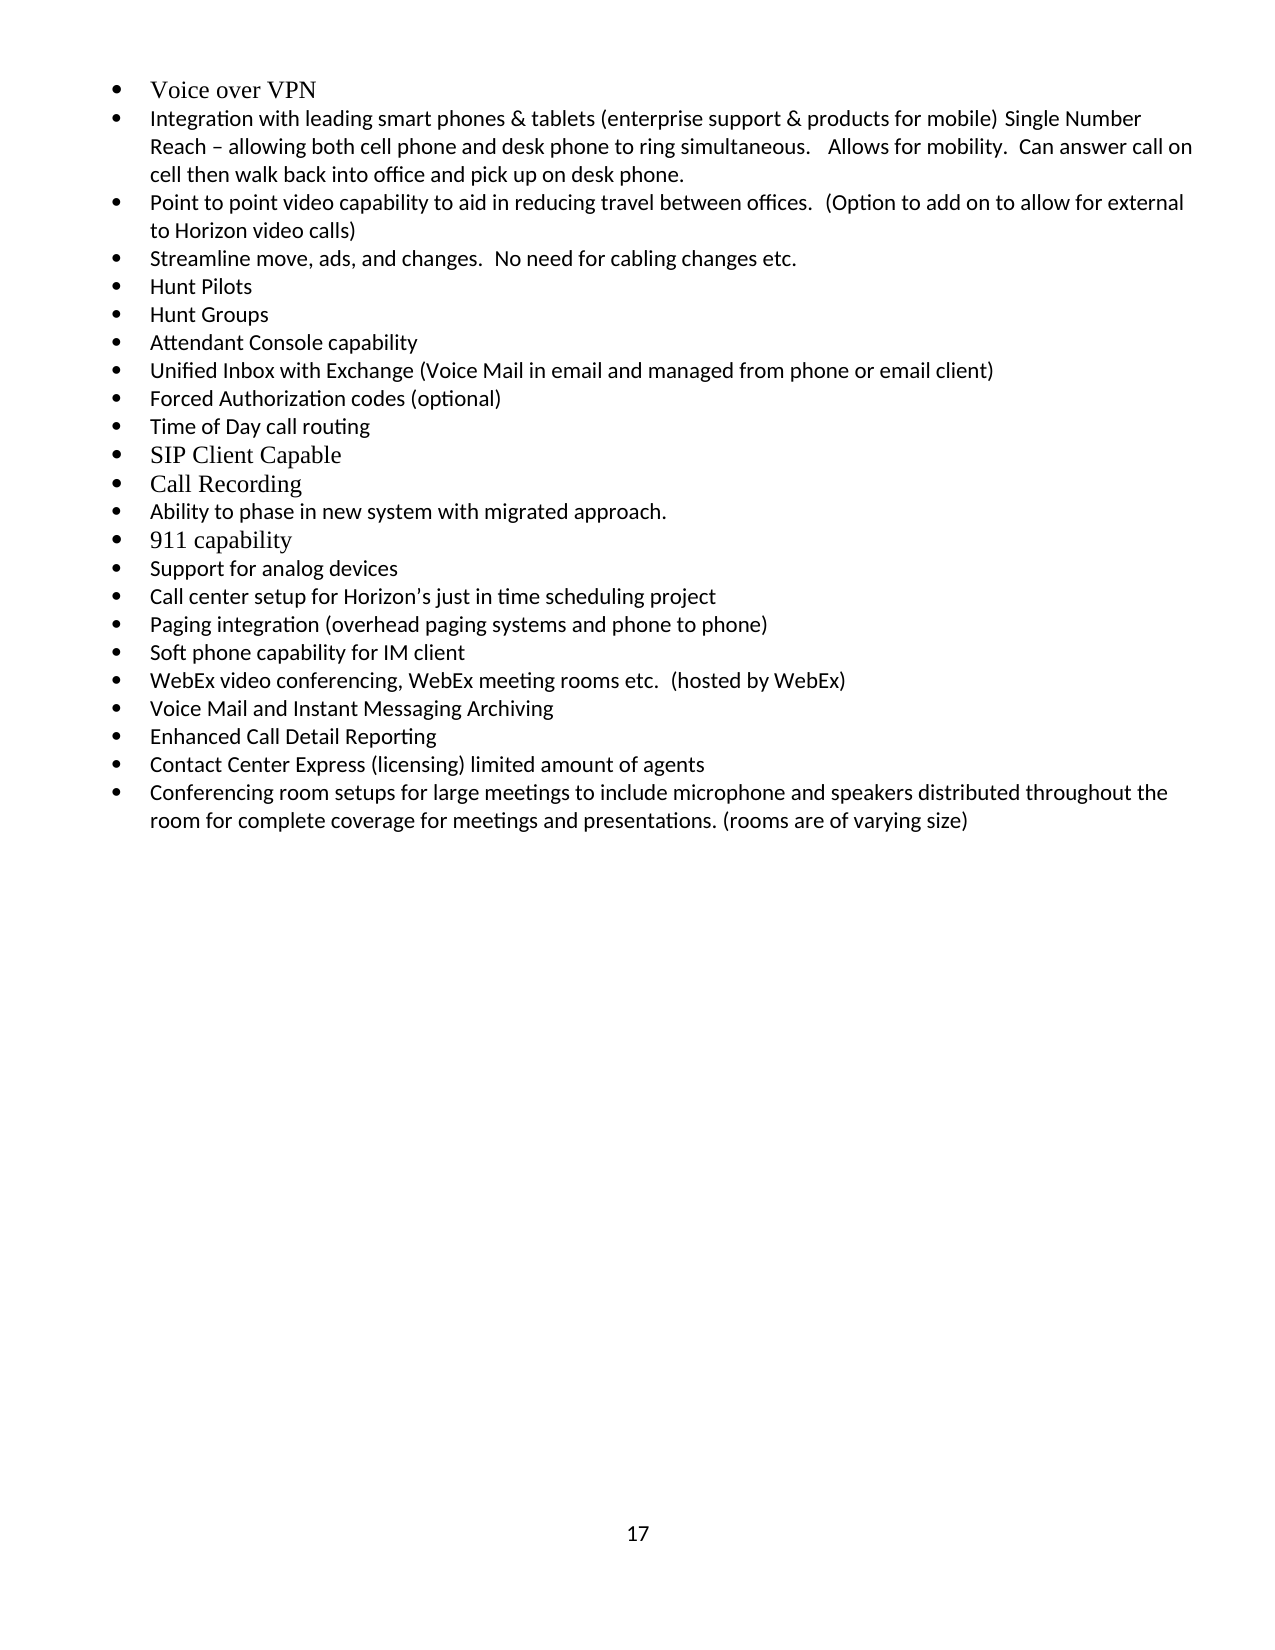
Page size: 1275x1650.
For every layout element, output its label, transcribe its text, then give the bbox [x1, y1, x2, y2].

list Hunt Pilots [112, 272, 1200, 300]
list Enhanced Call Detail Reporting [112, 722, 1200, 750]
list Contact Center Express (licensing) limited amount of agents [112, 750, 1200, 778]
list Support for analog devices [112, 554, 1200, 582]
list Integration with leading smart phones & tablets (enterprise support & products for mobile) Single Number Reach – allowing both cell phone and desk phone to ring simultaneous. Allows for mobility. Can answer call on cell then walk back into office and pick up on desk phone. [112, 104, 1200, 188]
list Unified Inbox with Exchange (Voice Mail in email and managed from phone or email client) [112, 356, 1200, 384]
list WebEx video conferencing, WebEx meeting rooms etc. (hosted by WebEx) [112, 666, 1200, 694]
list SIP Client Capable [112, 440, 1200, 469]
list Hunt Groups [112, 300, 1200, 328]
list Attendant Console capability [112, 328, 1200, 356]
list Point to point video capability to aid in reducing travel between offices. (Option to add on to allow for external to Horizon video calls) [112, 188, 1200, 244]
list Ability to phase in new system with migrated approach. [112, 497, 1200, 526]
list Time of Day call routing [112, 412, 1200, 440]
list Paging integration (overhead paging systems and phone to phone) [112, 610, 1200, 638]
list Voice over VPN [112, 75, 1200, 104]
list 911 capability [112, 526, 1200, 554]
list Call center setup for Horizon’s just in time scheduling project [112, 582, 1200, 610]
list Streamline move, ads, and changes. No need for cabling changes etc. [112, 244, 1200, 272]
list Voice Mail and Instant Messaging Archiving [112, 694, 1200, 722]
list Call Recording [112, 469, 1200, 497]
list Forced Authorization codes (optional) [112, 384, 1200, 412]
list Conferencing room setups for large meetings to include microphone and speakers distributed throughout the room for complete coverage for meetings and presentations. (rooms are of varying size) [112, 778, 1200, 834]
list Soft phone capability for IM client [112, 638, 1200, 666]
